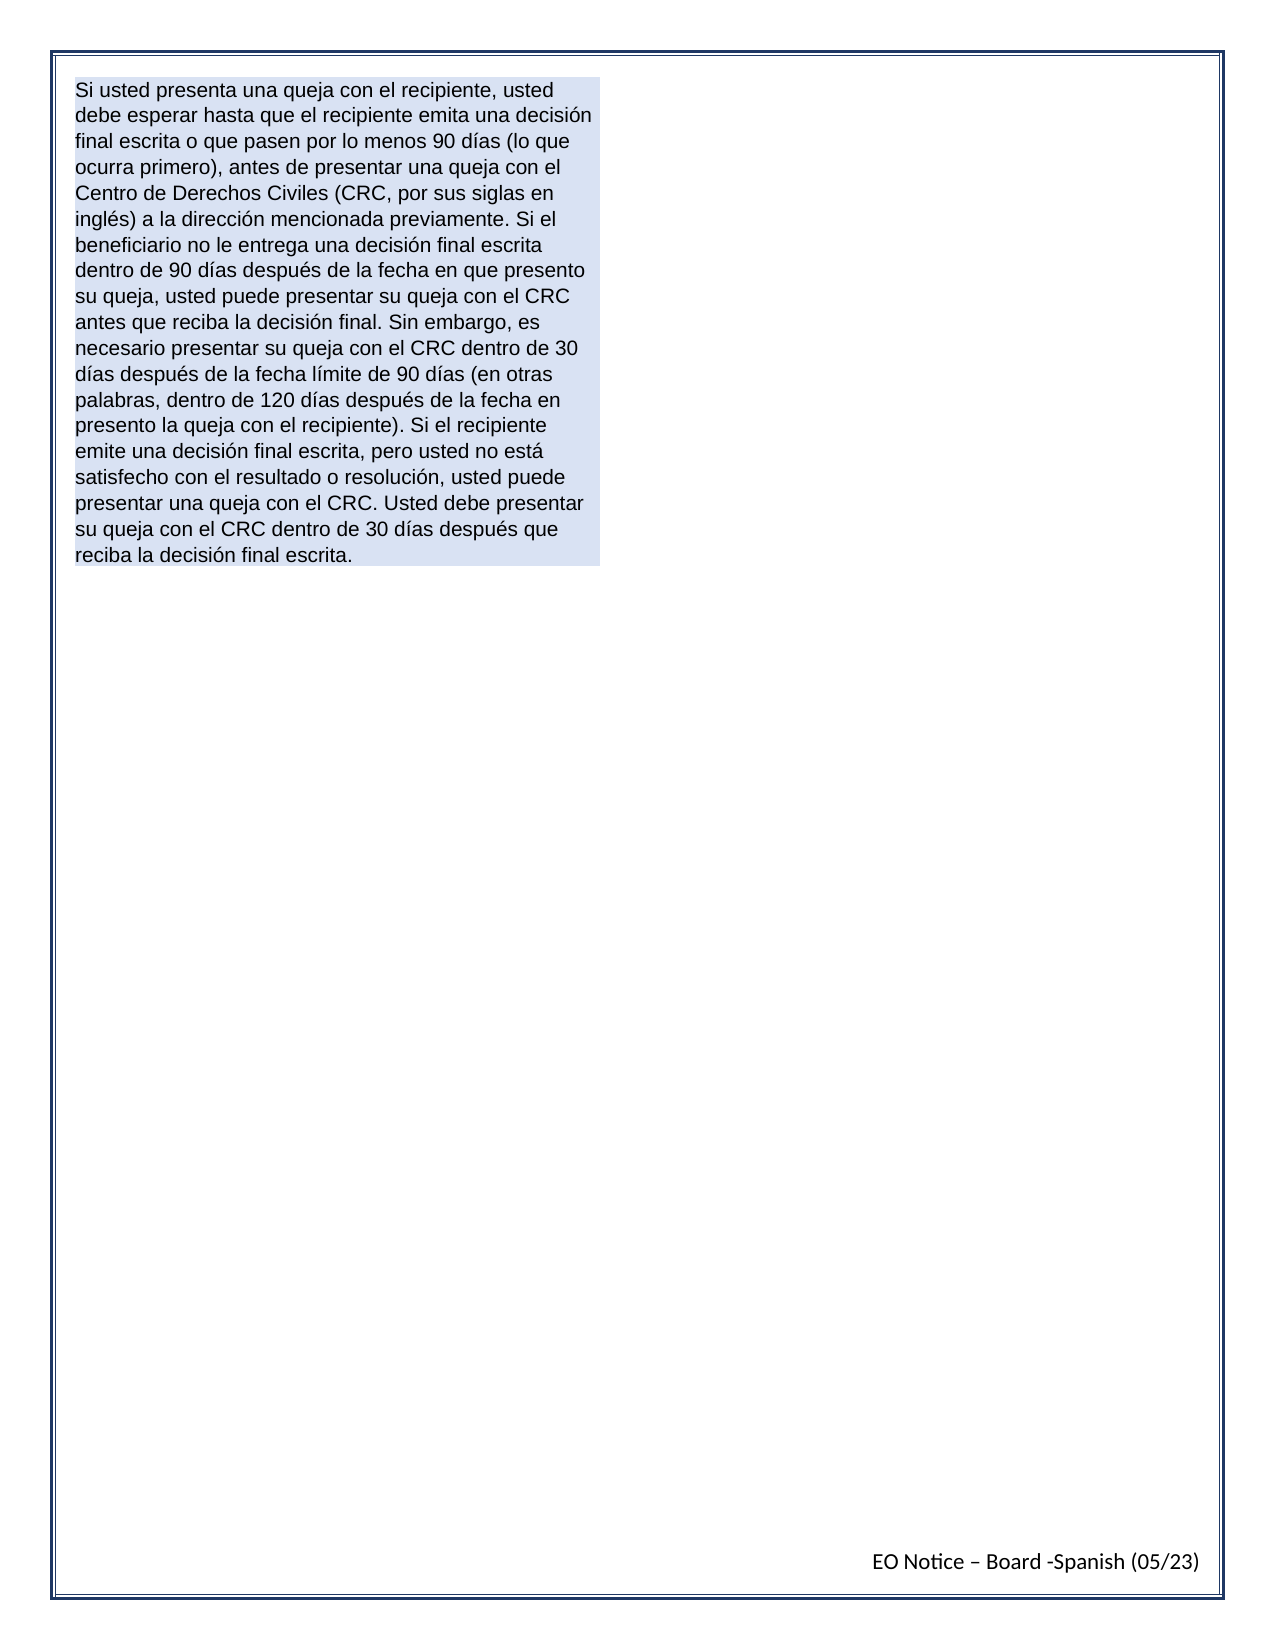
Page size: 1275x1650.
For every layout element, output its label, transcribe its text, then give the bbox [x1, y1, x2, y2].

text Si usted presenta una queja con el recipiente, usted debe esperar hasta que el recipiente emita una decisión final escrita o que pasen por lo menos 90 días (lo que ocurra primero), antes de presentar una queja con el Centro de Derechos Civiles (CRC, por sus siglas en inglés) a la dirección mencionada previamente. Si el beneficiario no le entrega una decisión final escrita dentro de 90 días después de la fecha en que presento su queja, usted puede presentar su queja con el CRC antes que reciba la decisión final. Sin embargo, es necesario presentar su queja con el CRC dentro de 30 días después de la fecha límite de 90 días (en otras palabras, dentro de 120 días después de la fecha en presento la queja con el recipiente). Si el recipiente emite una decisión final escrita, pero usted no está satisfecho con el resultado o resolución, usted puede presentar una queja con el CRC. Usted debe presentar su queja con el CRC dentro de 30 días después que reciba la decisión final escrita. [75, 77, 600, 566]
